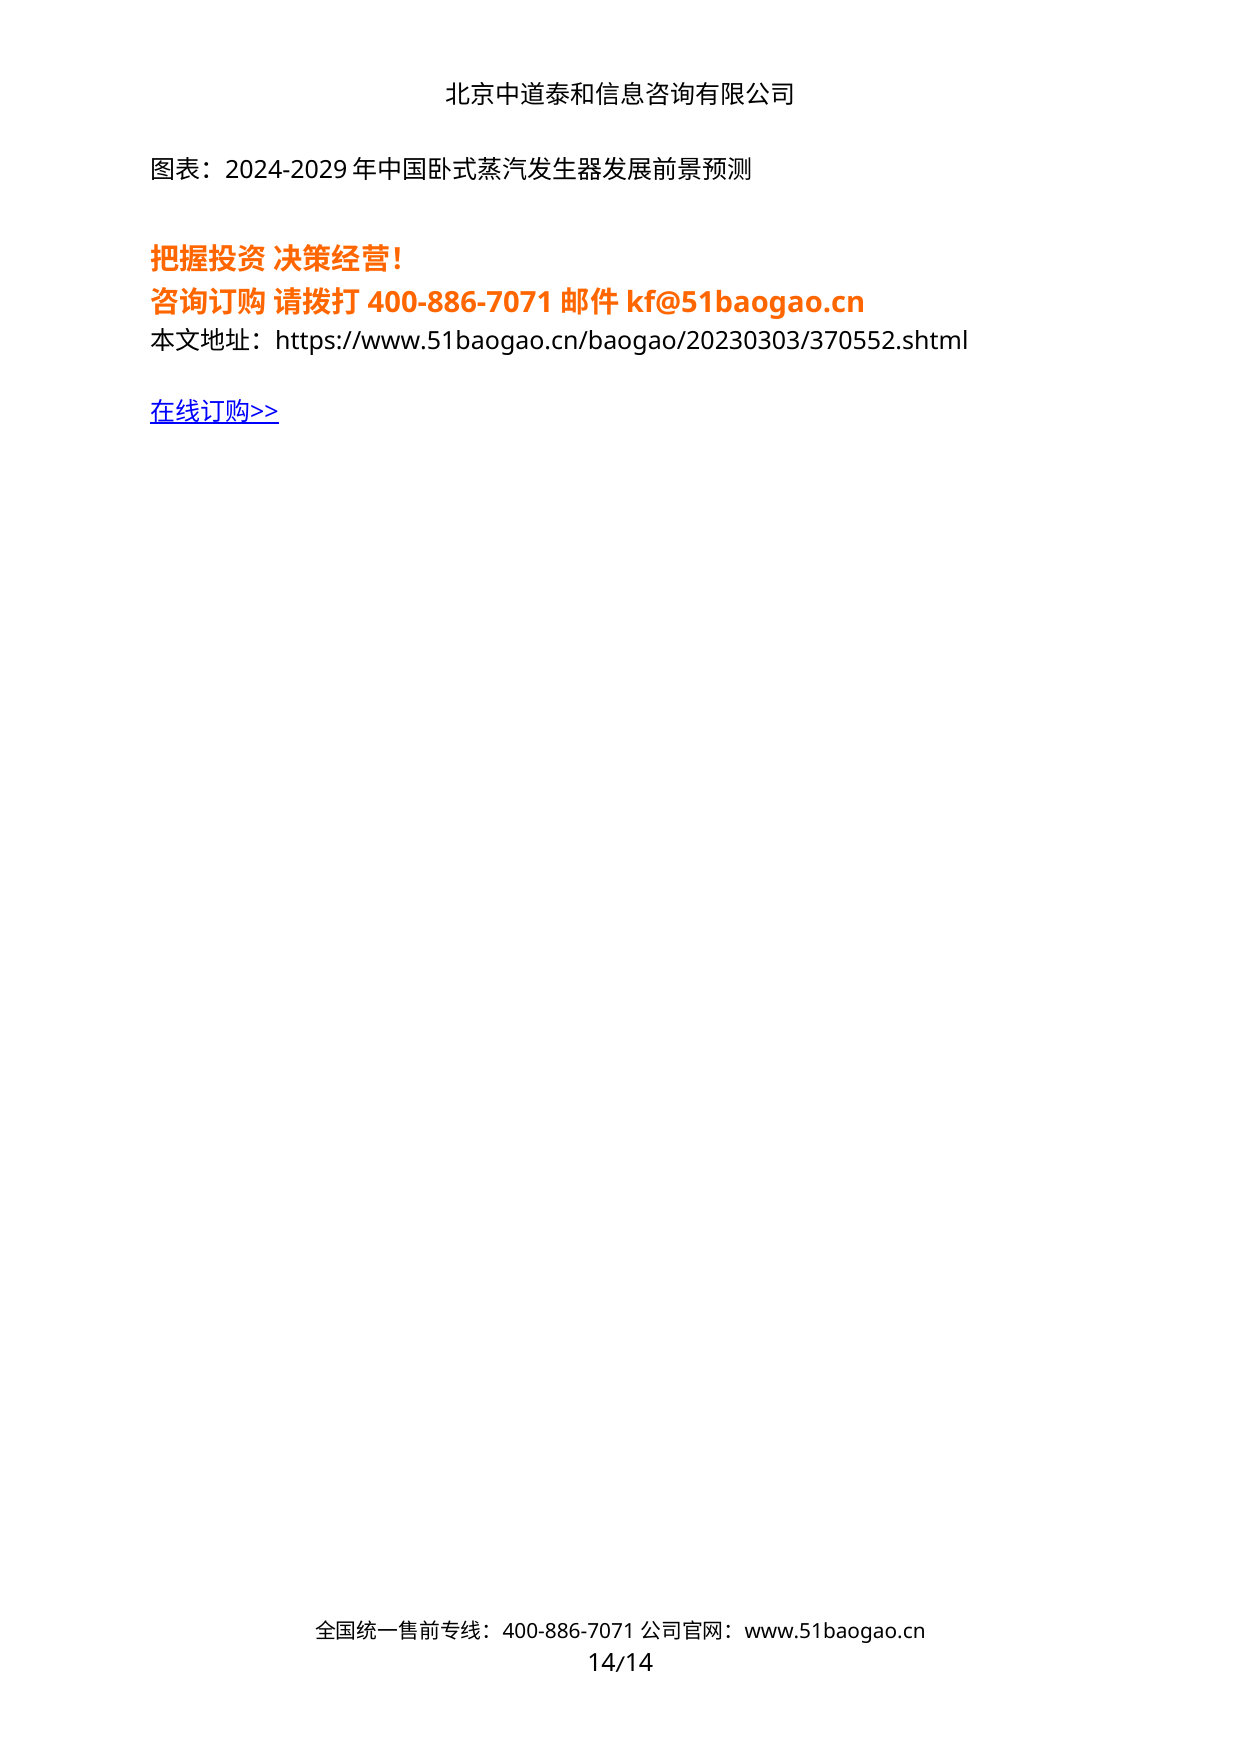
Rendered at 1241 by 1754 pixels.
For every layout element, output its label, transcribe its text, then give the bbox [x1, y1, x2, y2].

text 在线订购>> [150, 357, 1090, 427]
text 图表：2024-2029年中国卧式蒸汽发生器发展前景预测 [150, 150, 1090, 186]
text 把握投资 决策经营！咨询订购 请拨打 400-886-7071 邮件 kf@51baogao.cn本文地址：https://www.51baogao.cn/baogao/20230303/370552.shtml [150, 202, 1090, 357]
